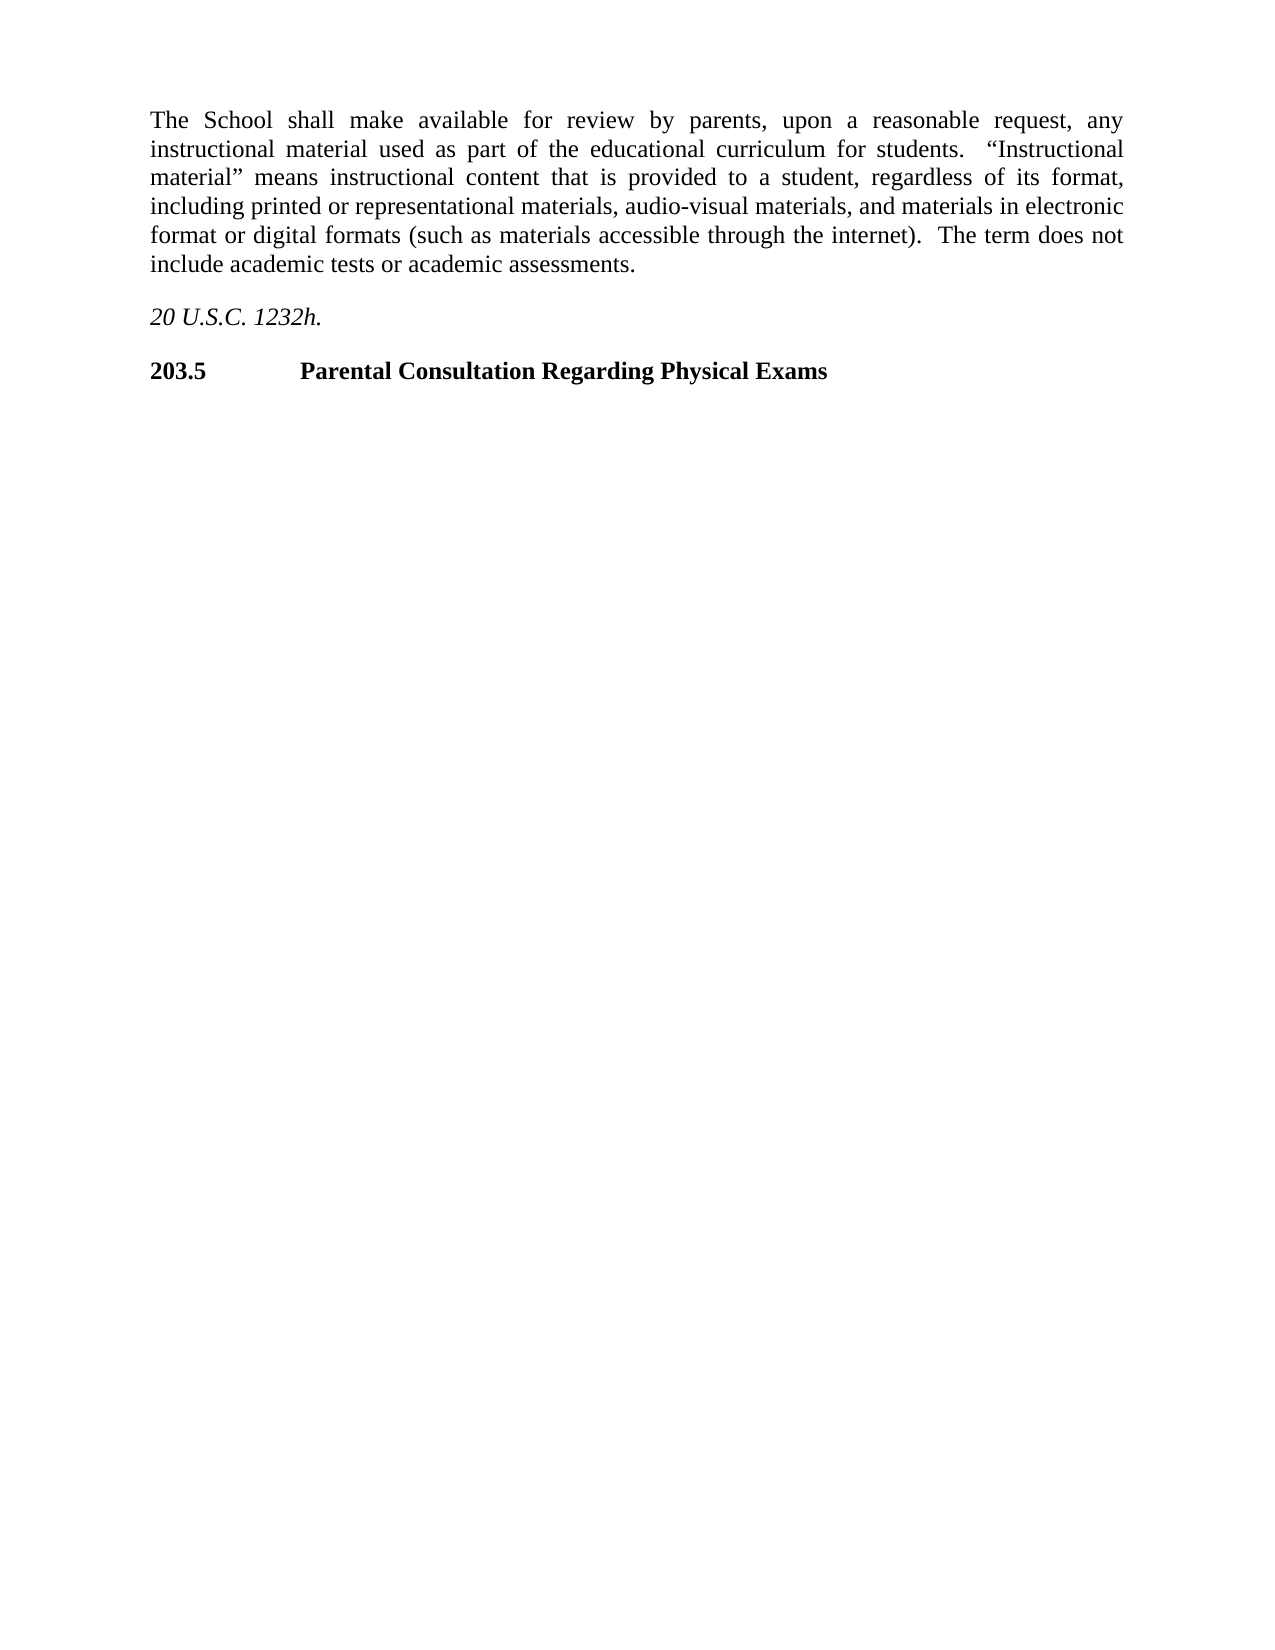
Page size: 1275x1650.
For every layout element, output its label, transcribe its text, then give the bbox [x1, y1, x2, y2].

text 203.5 Parental Consultation Regarding Physical Exams [150, 356, 1125, 385]
text 20 U.S.C. 1232h. [150, 302, 1125, 331]
text The School shall make available for review by parents, upon a reasonable request, any instructional material used as part of the educational curriculum for students. “Instructional material” means instructional content that is provided to a student, regardless of its format, including printed or representational materials, audio-visual materials, and materials in electronic format or digital formats (such as materials accessible through the internet). The term does not include academic tests or academic assessments. [150, 105, 1125, 277]
